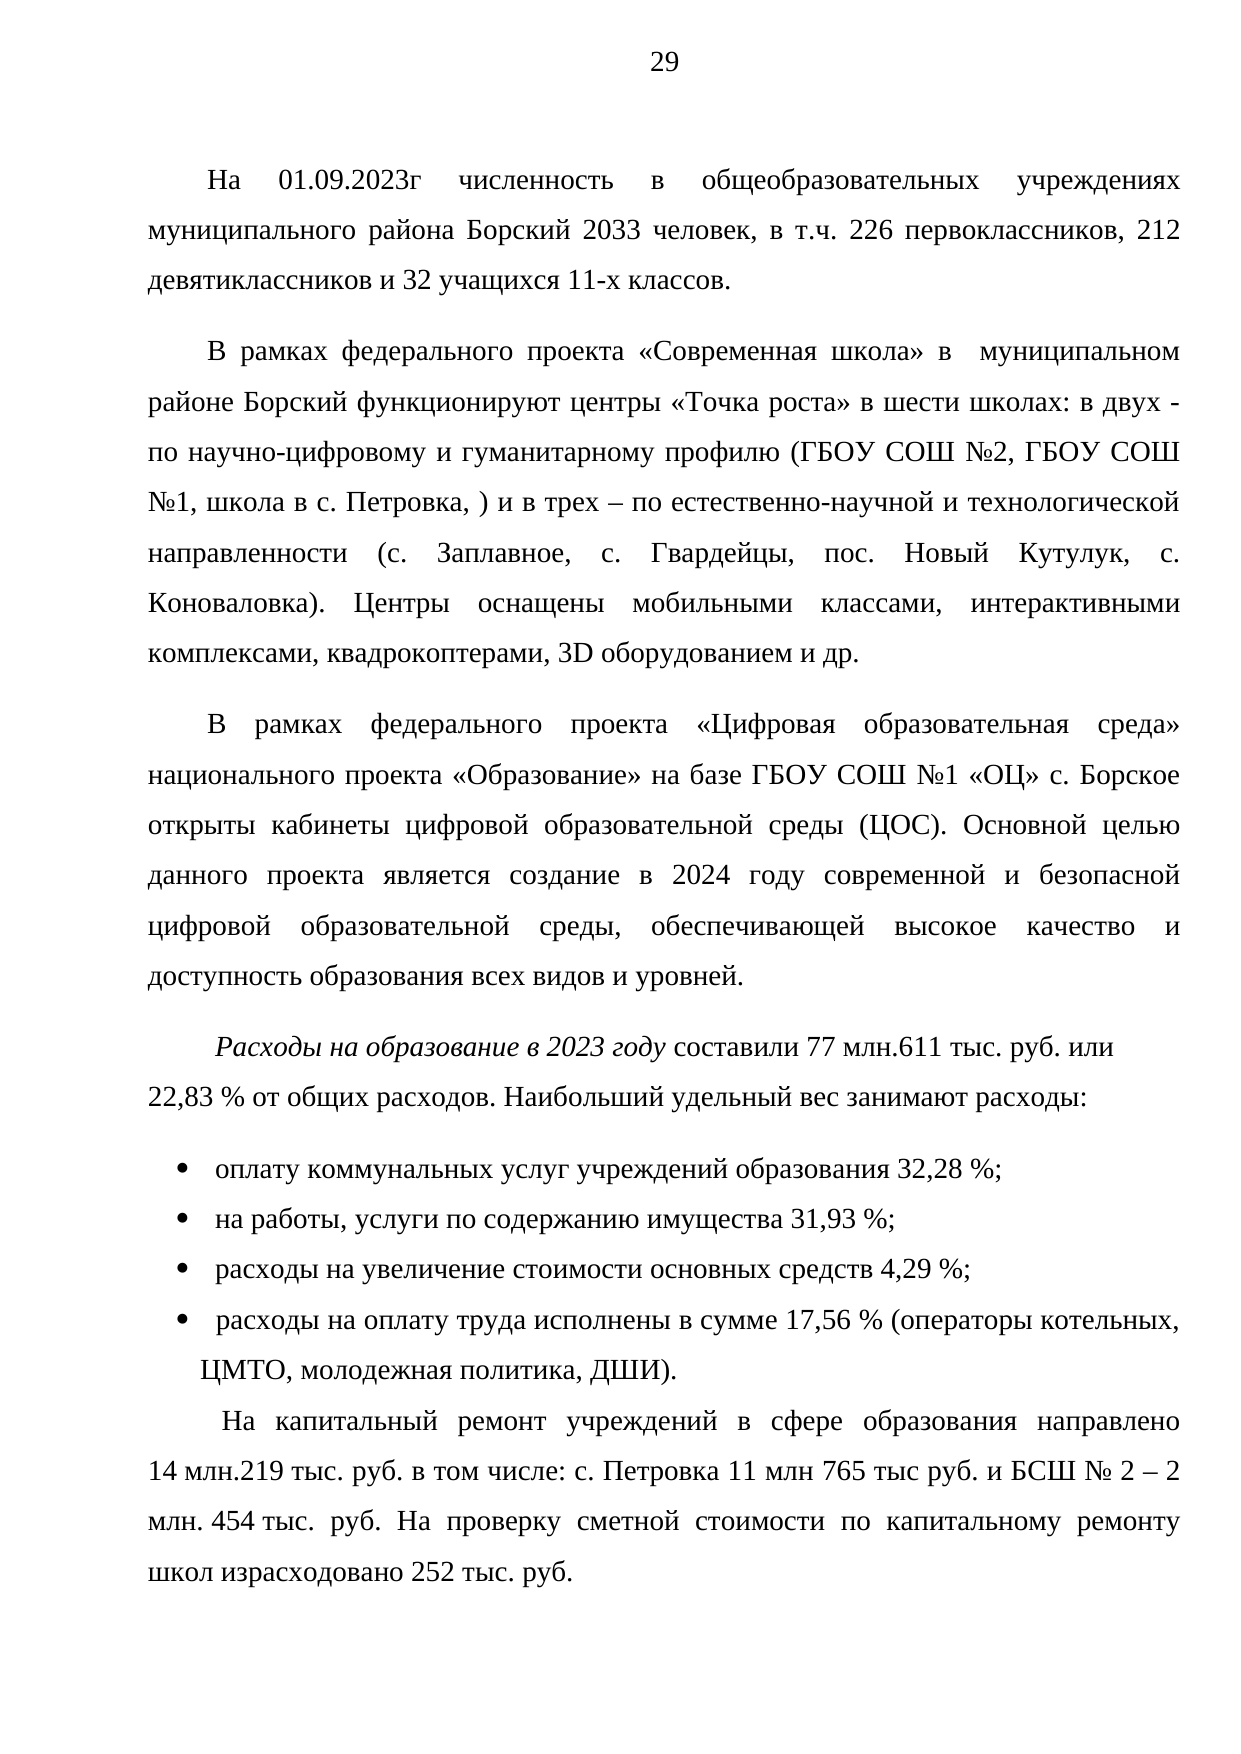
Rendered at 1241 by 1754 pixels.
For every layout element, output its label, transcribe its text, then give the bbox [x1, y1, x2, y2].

text Расходы на образование в 2023 году составили 77 млн.611 тыс. руб. или 22,83 % от общих расходов. Наибольший удельный вес занимают расходы: [148, 1029, 1181, 1113]
list расходы на оплату труда исполнены в сумме 17,56 % (операторы котельных, ЦМТО, молодежная политика, ДШИ). [177, 1302, 1181, 1386]
list расходы на увеличение стоимости основных средств 4,29 %; [177, 1252, 1181, 1285]
list на работы, услуги по содержанию имущества 31,93 %; [177, 1201, 1181, 1235]
list оплату коммунальных услуг учреждений образования 32,28 %; [177, 1151, 1181, 1184]
text В рамках федерального проекта «Цифровая образовательная среда» национального проекта «Образование» на базе ГБОУ СОШ №1 «ОЦ» с. Борское открыты кабинеты цифровой образовательной среды (ЦОС). Основной целью данного проекта является создание в 2024 году современной и безопасной цифровой образовательной среды, обеспечивающей высокое качество и доступность образования всех видов и уровней. [148, 707, 1181, 992]
text В рамках федерального проекта «Современная школа» в муниципальном районе Борский функционируют центры «Точка роста» в шести школах: в двух - по научно-цифровому и гуманитарному профилю (ГБОУ СОШ №2, ГБОУ СОШ №1, школа в с. Петровка, ) и в трех – по естественно-научной и технологической направленности (с. Заплавное, с. Гвардейцы, пос. Новый Кутулук, с. Коноваловка). Центры оснащены мобильными классами, интерактивными комплексами, квадрокоптерами, 3D оборудованием и др. [148, 333, 1181, 669]
text На 01.09.2023г численность в общеобразовательных учреждениях муниципального района Борский 2033 человек, в т.ч. 226 первоклассников, 212 девятиклассников и 32 учащихся 11-х классов. [148, 162, 1181, 296]
text На капитальный ремонт учреждений в сфере образования направлено 14 млн.219 тыс. руб. в том числе: с. Петровка 11 млн 765 тыс руб. и БСШ № 2 – 2 млн. 454 тыс. руб. На проверку сметной стоимости по капитальному ремонту школ израсходовано 252 тыс. руб. [148, 1403, 1181, 1587]
